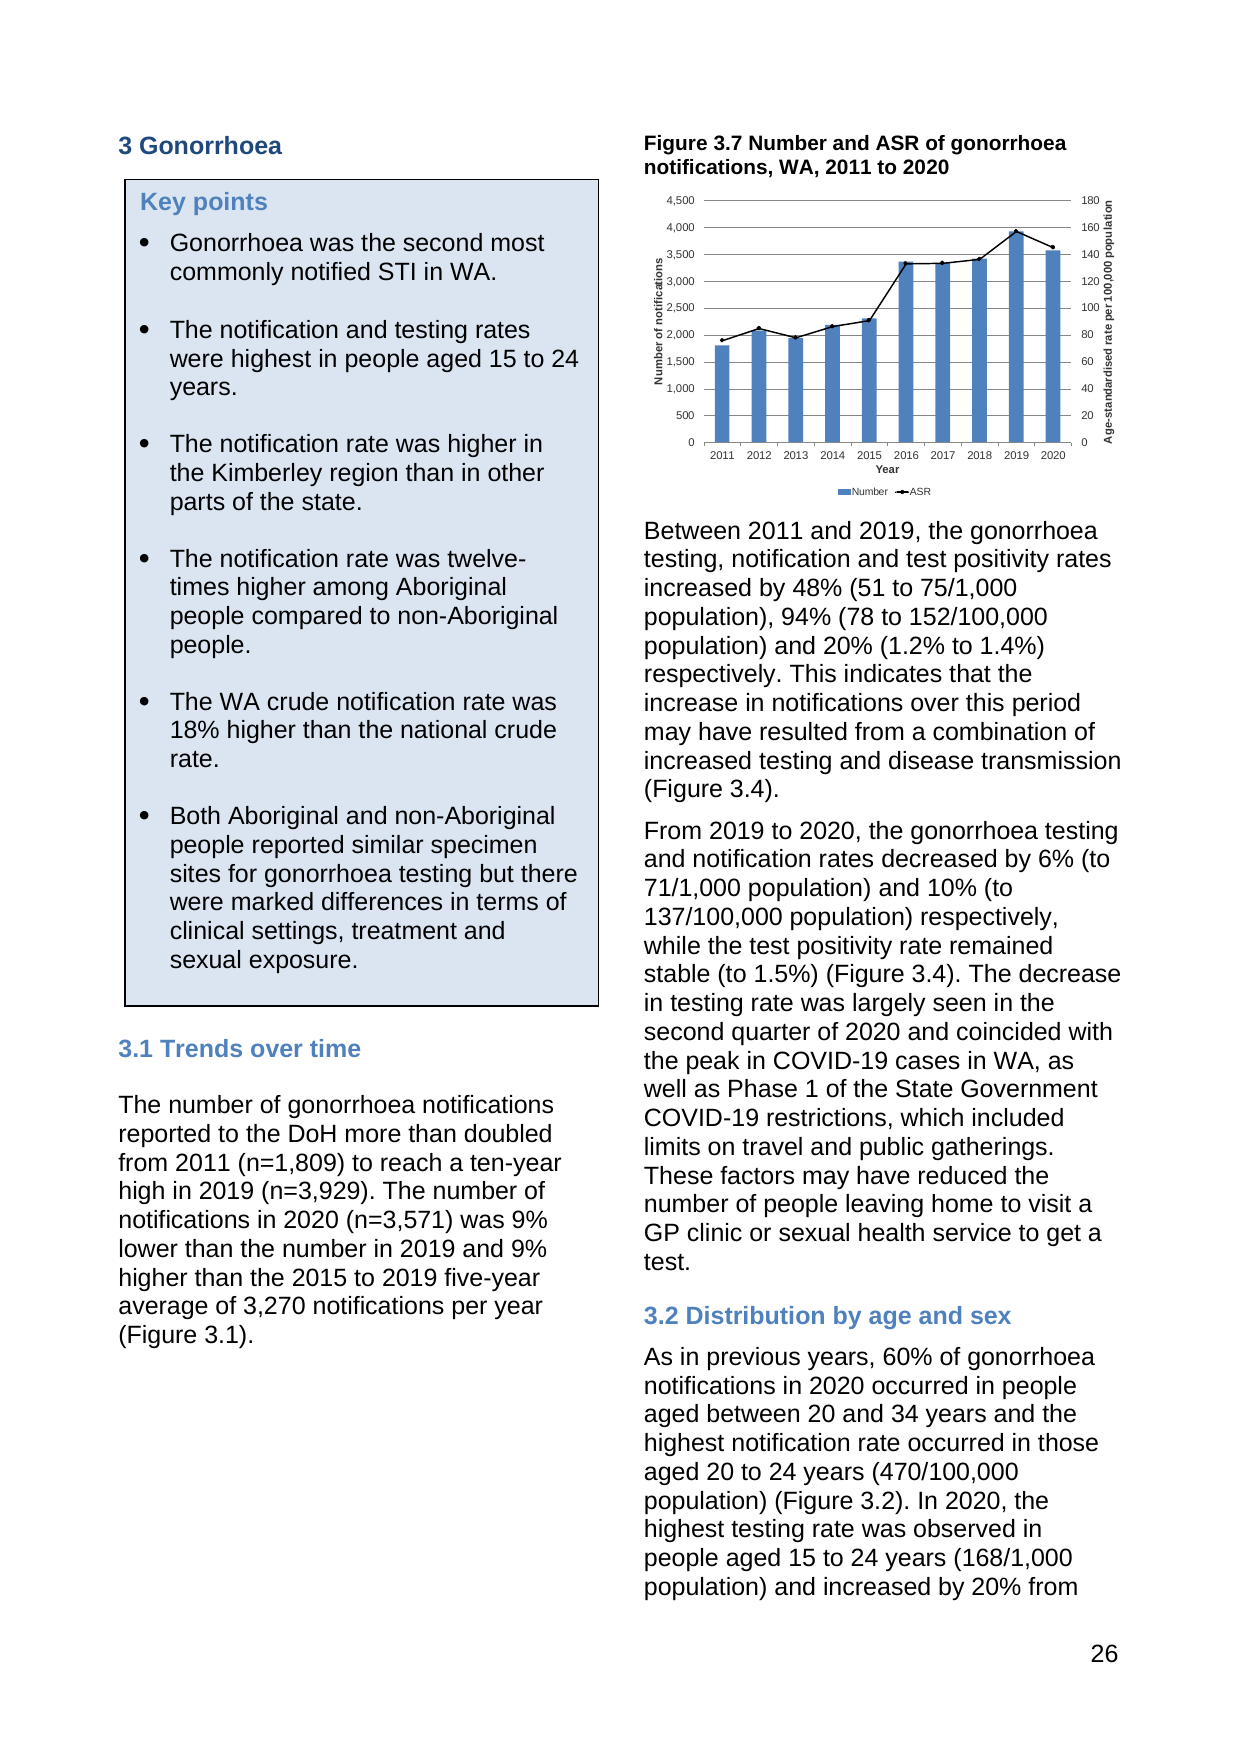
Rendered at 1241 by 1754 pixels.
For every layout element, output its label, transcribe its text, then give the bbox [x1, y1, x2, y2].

text From 2019 to 2020, the gonorrhoea testing and notification rates decreased by 6% (to 71/1,000 population) and 10% (to 137/100,000 population) respectively, while the test positivity rate remained stable (to 1.5%) (Figure 3.4). The decrease in testing rate was largely seen in the second quarter of 2020 and coincided with the peak in COVID-19 cases in WA, as well as Phase 1 of the State Government COVID-19 restrictions, which included limits on travel and public gatherings. These factors may have reduced the number of people leaving home to visit a GP clinic or sexual health service to get a test. [644, 816, 1122, 1276]
text Between 2011 and 2019, the gonorrhoea testing, notification and test positivity rates increased by 48% (51 to 75/1,000 population), 94% (78 to 152/100,000 population) and 20% (1.2% to 1.4%) respectively. This indicates that the increase in notifications over this period may have resulted from a combination of increased testing and disease transmission (Figure 3.4). [644, 516, 1122, 803]
text The number of gonorrhoea notifications reported to the DoH more than doubled from 2011 (n=1,809) to reach a ten-year high in 2019 (n=3,929). The number of notifications in 2020 (n=3,571) was 9% lower than the number in 2019 and 9% higher than the 2015 to 2019 five-year average of 3,270 notifications per year (Figure 3.1). [118, 1090, 596, 1349]
subtitle Gonorrhoea [118, 131, 596, 159]
subtitle Trends over time [118, 1034, 596, 1063]
subtitle Distribution by age and sex [644, 1301, 1122, 1329]
